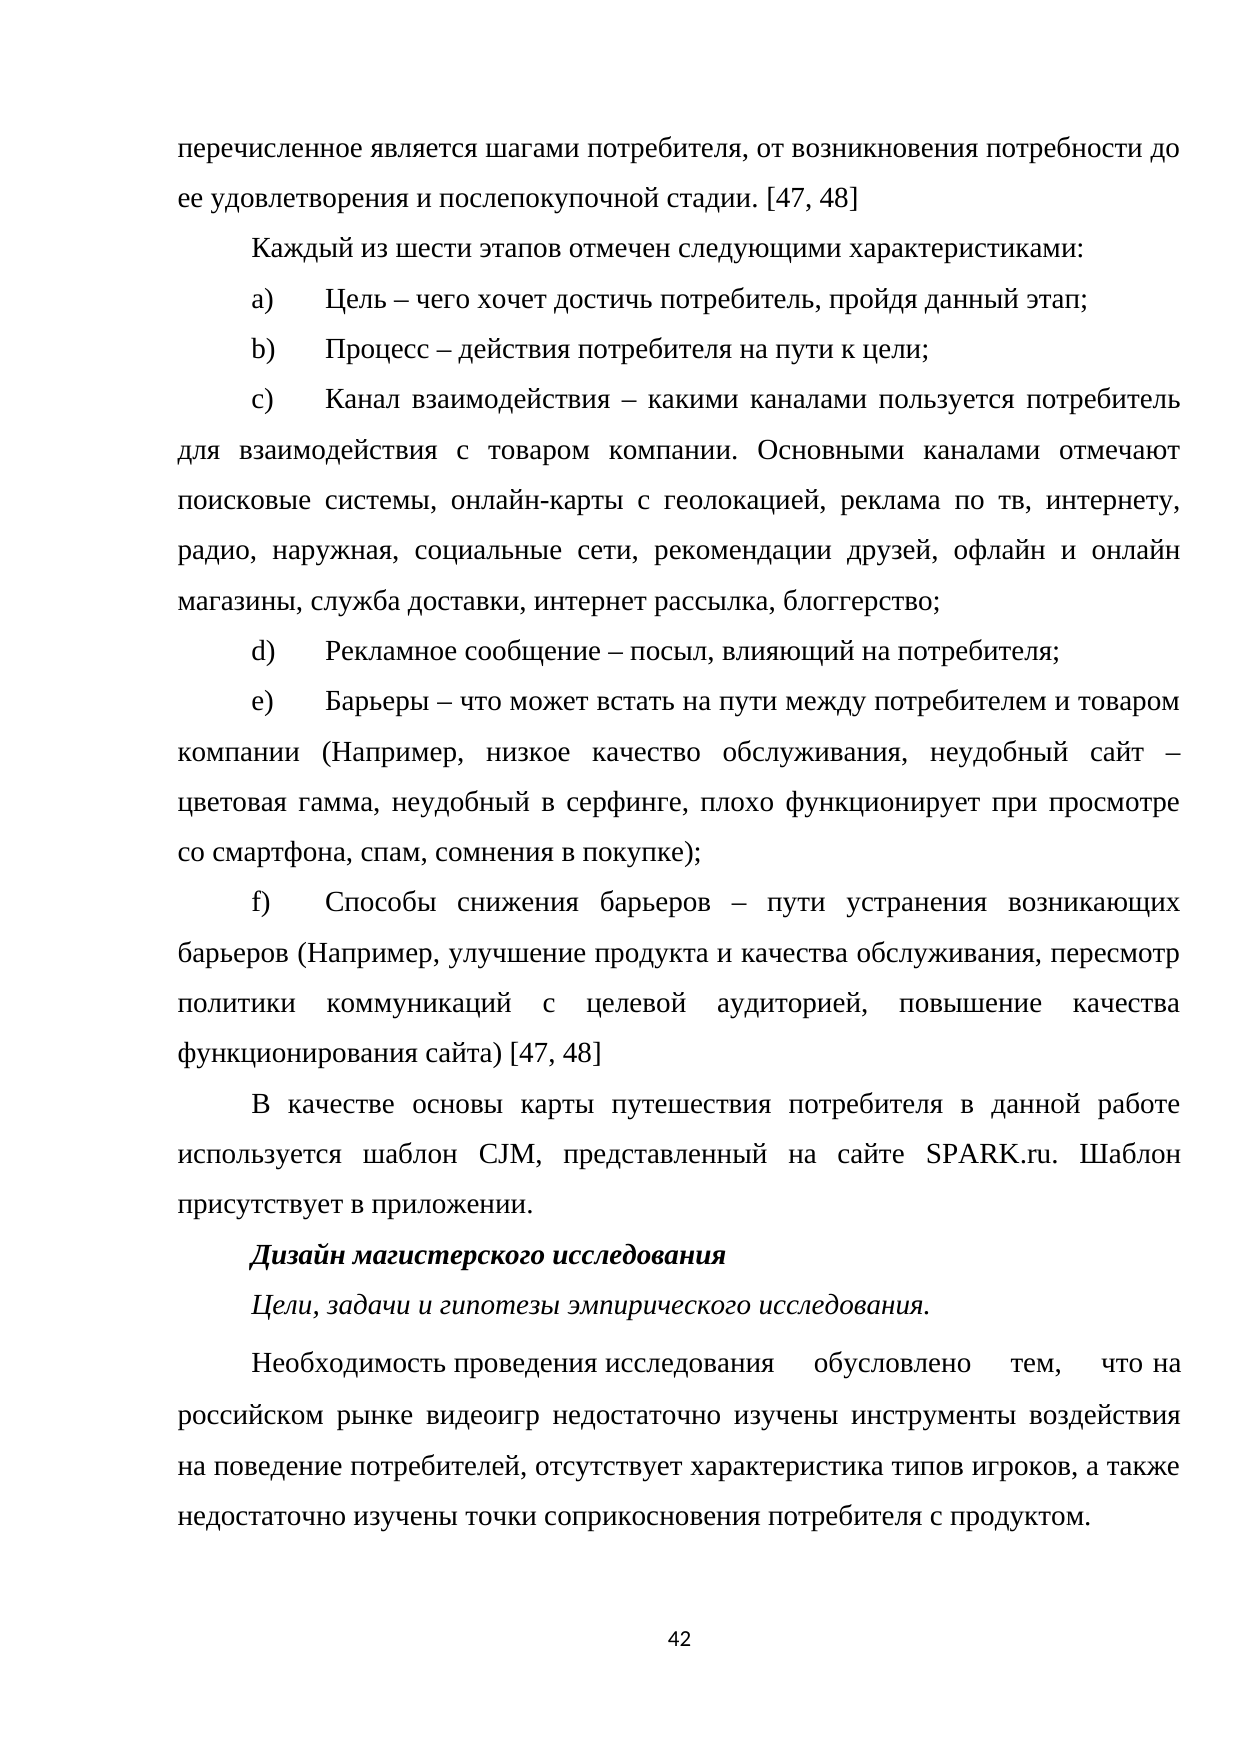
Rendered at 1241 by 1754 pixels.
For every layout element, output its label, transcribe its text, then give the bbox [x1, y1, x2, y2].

list Барьеры – что может встать на пути между потребителем и товаром компании (Например, низкое качество обслуживания, неудобный сайт – цветовая гамма, неудобный в серфинге, плохо функционирует при просмотре со смартфона, спам, сомнения в покупке); [177, 683, 1181, 868]
text Необходимость проведения исследования обусловлено тем, что на российском рынке видеоигр недостаточно изучены инструменты воздействия на поведение потребителей, отсутствует характеристика типов игроков, а также недостаточно изучены точки соприкосновения потребителя с продуктом. [177, 1337, 1181, 1531]
text Цели, задачи и гипотезы эмпирического исследования. [177, 1287, 1181, 1321]
text В качестве основы карты путешествия потребителя в данной работе используется шаблон CJM, представленный на сайте SPARK.ru. Шаблон присутствует в приложении. [177, 1086, 1181, 1220]
list Цель – чего хочет достичь потребитель, пройдя данный этап; [177, 281, 1181, 314]
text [177, 130, 1181, 214]
text Дизайн магистерского исследования [177, 1237, 1181, 1270]
list Способы снижения барьеров – пути устранения возникающих барьеров (Например, улучшение продукта и качества обслуживания, пересмотр политики коммуникаций с целевой аудиторией, повышение качества функционирования сайта) [47, 48] [177, 884, 1181, 1069]
list Процесс – действия потребителя на пути к цели; [177, 331, 1181, 365]
text Каждый из шести этапов отмечен следующими характеристиками: [177, 231, 1181, 264]
list Рекламное сообщение – посыл, влияющий на потребителя; [177, 633, 1181, 667]
list Канал взаимодействия – какими каналами пользуется потребитель для взаимодействия с товаром компании. Основными каналами отмечают поисковые системы, онлайн-карты с геолокацией, реклама по тв, интернету, радио, наружная, социальные сети, рекомендации друзей, офлайн и онлайн магазины, служба доставки, интернет рассылка, блоггерство; [177, 381, 1181, 616]
